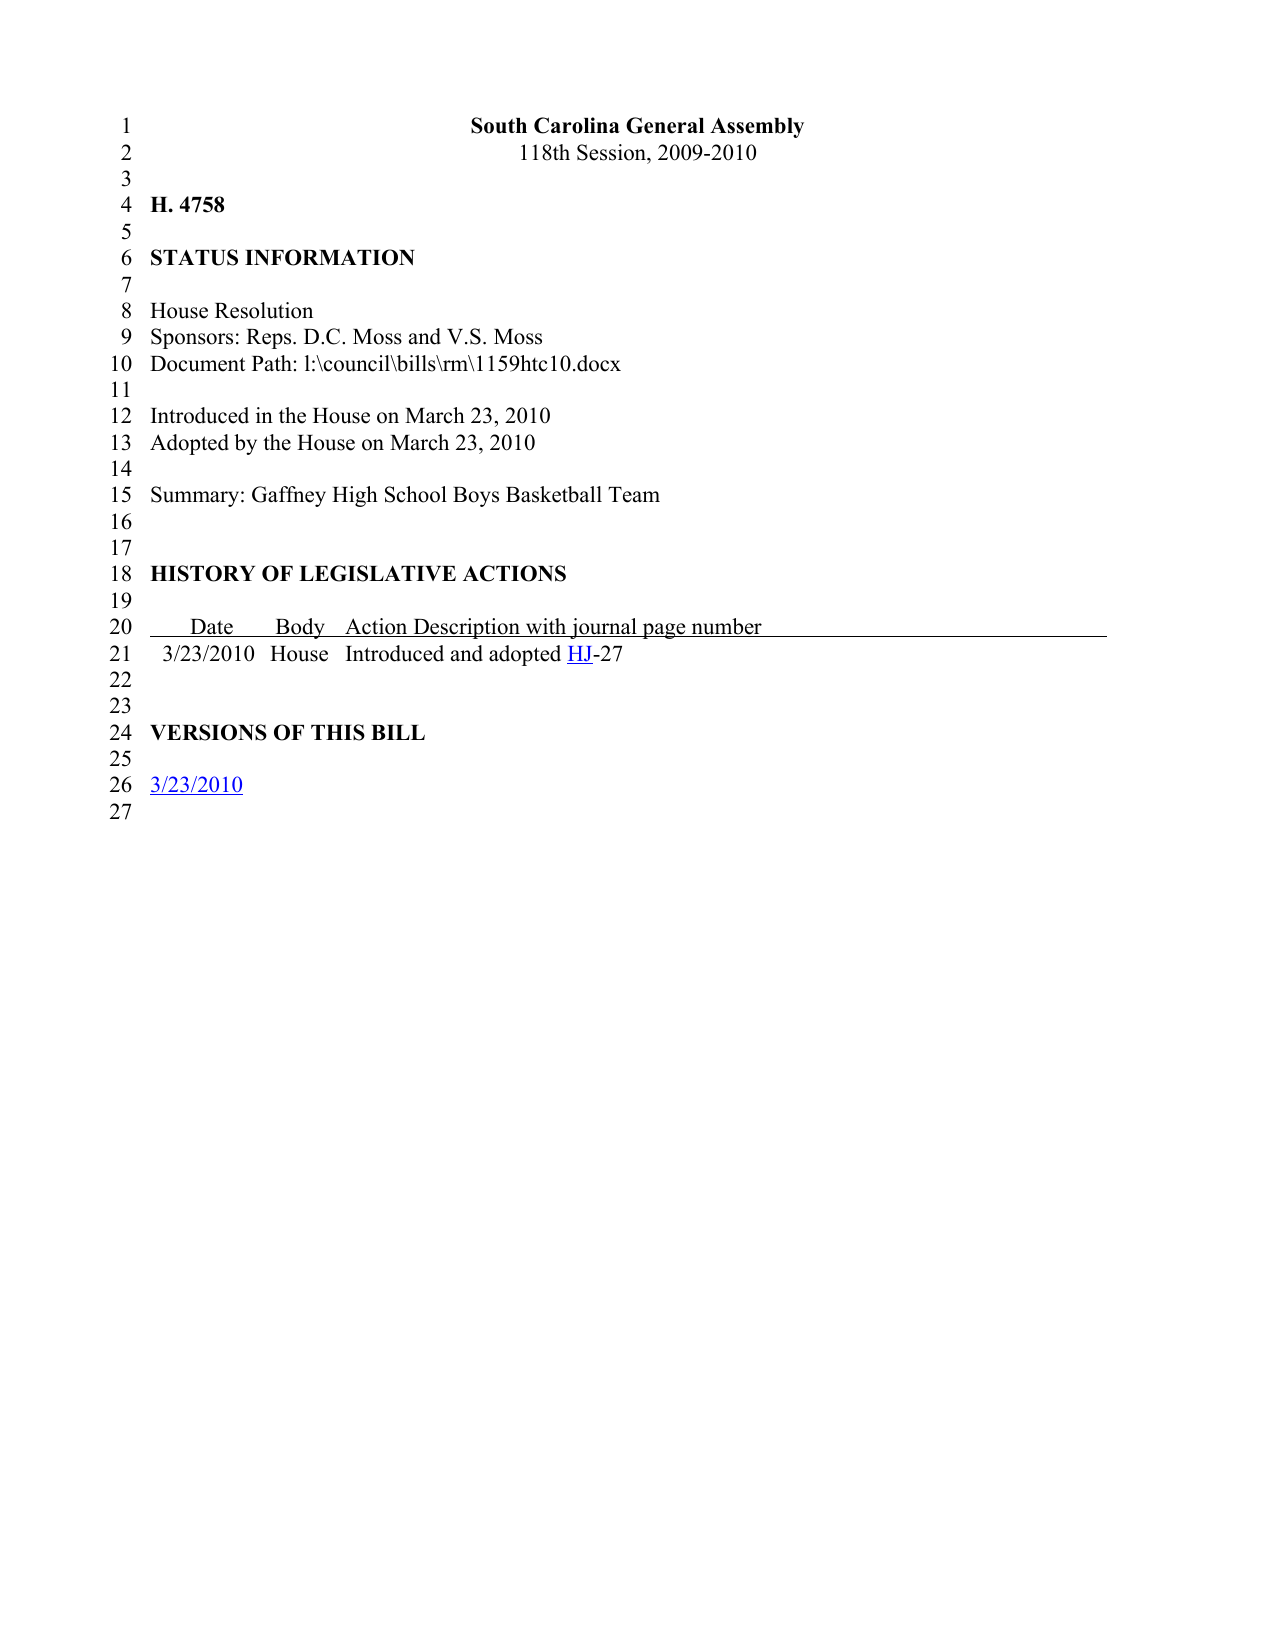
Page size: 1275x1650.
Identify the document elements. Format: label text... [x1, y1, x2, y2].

text House Resolution [150, 297, 1125, 323]
text Document Path: l:\council\bills\rm\1159htc10.docx [150, 350, 1125, 376]
text Summary: Gaffney High School Boys Basketball Team [150, 481, 1125, 508]
text Date Body Action Description with journal page number [150, 613, 1125, 639]
text H. 4758 [150, 192, 1125, 218]
text Sponsors: Reps. D.C. Moss and V.S. Moss [150, 323, 1125, 350]
text 3/23/2010 [150, 771, 1125, 798]
text 118th Session, 2009-2010 [150, 139, 1125, 165]
text STATUS INFORMATION [150, 244, 1125, 271]
text Adopted by the House on March 23, 2010 [150, 429, 1125, 455]
text Introduced in the House on March 23, 2010 [150, 402, 1125, 429]
text HISTORY OF LEGISLATIVE ACTIONS [150, 561, 1125, 587]
text 3/23/2010 House Introduced and adopted HJ-27 [150, 639, 1125, 666]
text VERSIONS OF THIS BILL [150, 719, 1125, 745]
text South Carolina General Assembly [150, 112, 1125, 139]
